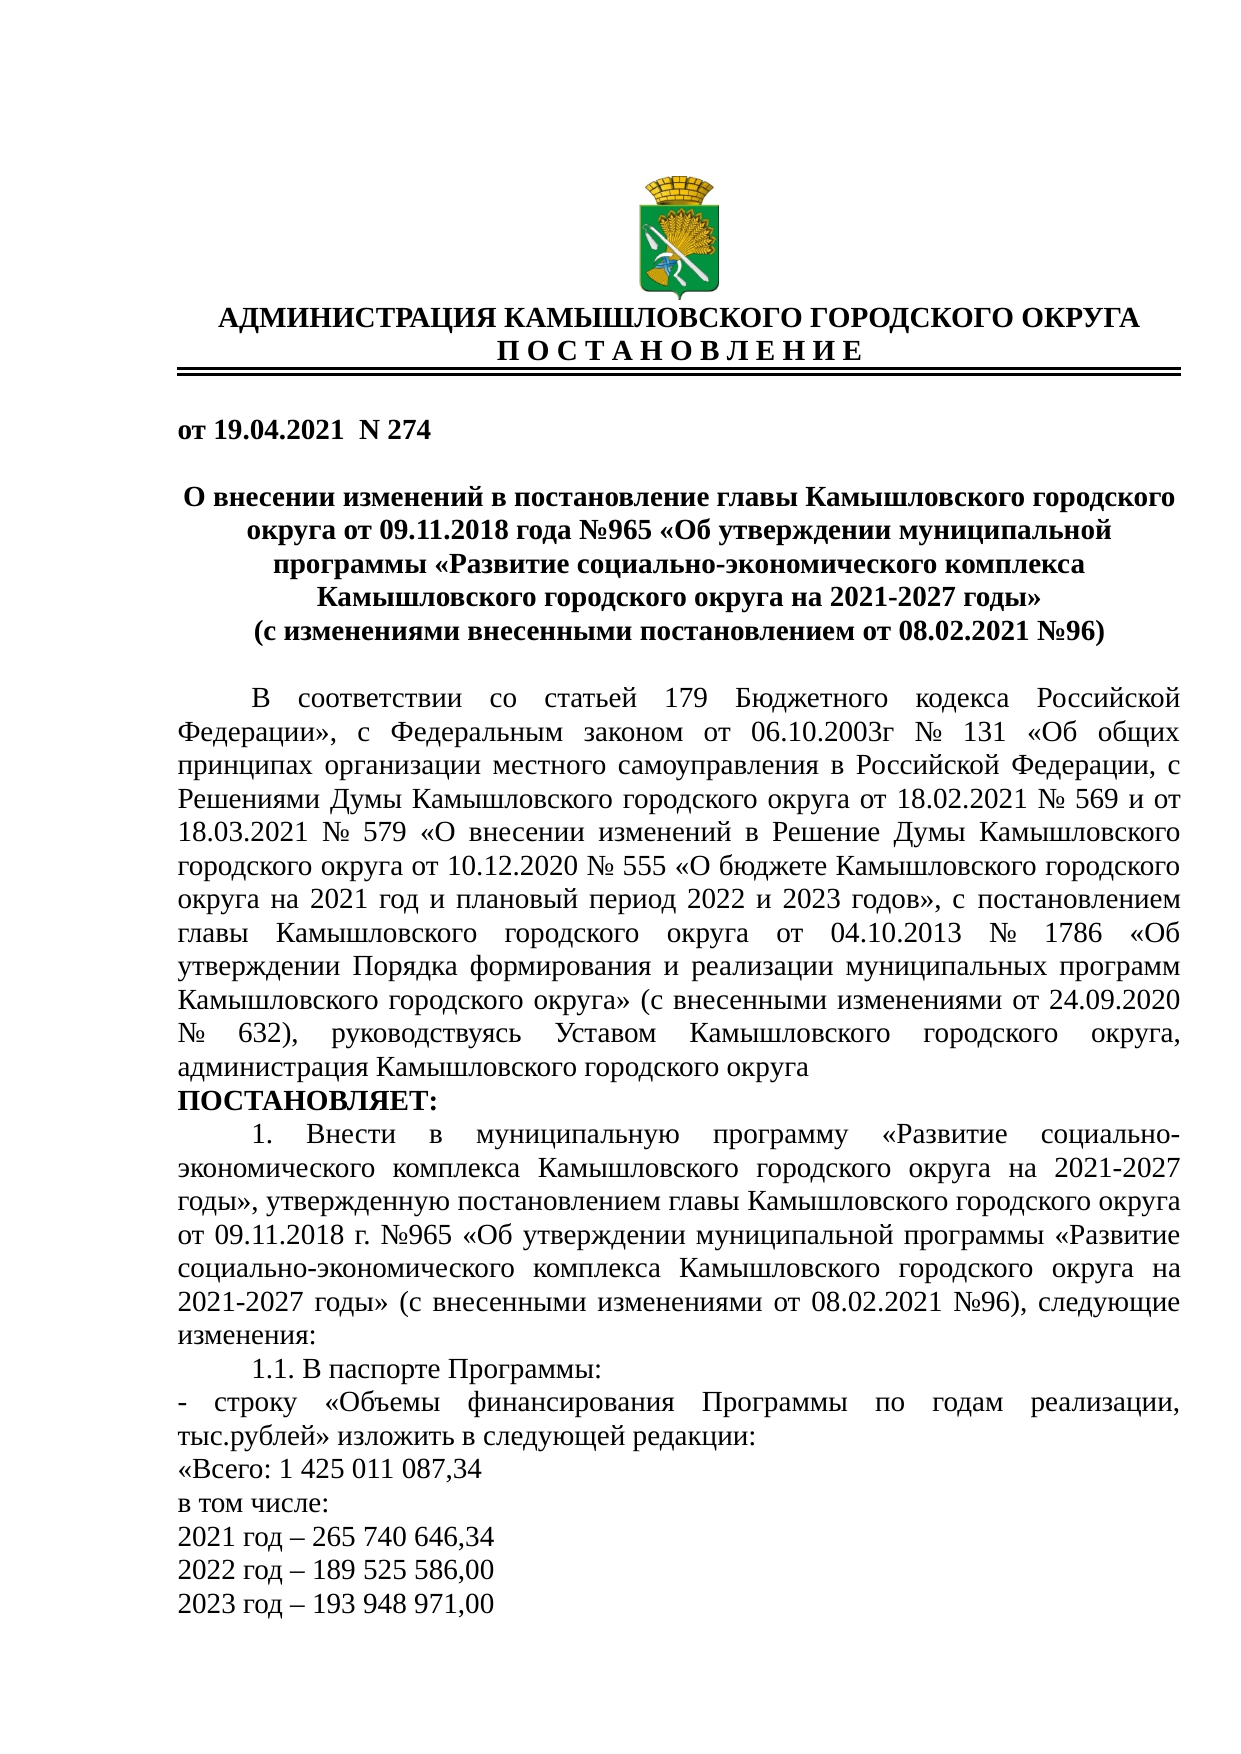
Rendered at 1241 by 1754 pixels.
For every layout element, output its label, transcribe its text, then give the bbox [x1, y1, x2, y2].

text П О С Т А Н О В Л Е Н И Е [177, 333, 1181, 367]
text О внесении изменений в постановление главы Камышловского городского округа от 09.11.2018 года №965 «Об утверждении муниципальной программы «Развитие социально-экономического комплекса Камышловского городского округа на 2021-2027 годы» [177, 479, 1181, 613]
text 2022 год – 189 525 586,00 [177, 1552, 1181, 1586]
text 2021 год – 265 740 646,34 [177, 1519, 1181, 1552]
text АДМИНИСТРАЦИЯ КАМЫШЛОВСКОГО ГОРОДСКОГО ОКРУГА [177, 300, 1181, 333]
text (с изменениями внесенными постановлением от 08.02.2021 №96) [177, 613, 1181, 647]
text В соответствии со статьей 179 Бюджетного кодекса Российской Федерации», с Федеральным законом от 06.10.2003г № 131 «Об общих принципах организации местного самоуправления в Российской Федерации, с Решениями Думы Камышловского городского округа от 18.02.2021 № 569 и от 18.03.2021 № 579 «О внесении изменений в Решение Думы Камышловского городского округа от 10.12.2020 № 555 «О бюджете Камышловского городского округа на 2021 год и плановый период 2022 и 2023 годов», с постановлением главы Камышловского городского округа от 04.10.2013 № 1786 «Об утверждении Порядка формирования и реализации муниципальных программ Камышловского городского округа» (с внесенными изменениями от 24.09.2020 № 632), руководствуясь Уставом Камышловского городского округа, администрация Камышловского городского округа [177, 680, 1181, 1083]
text 1.1. В паспорте Программы: [177, 1351, 1181, 1384]
text - строку «Объемы финансирования Программы по годам реализации, тыс.рублей» изложить в следующей редакции: [177, 1384, 1181, 1452]
text 1. Внести в муниципальную программу «Развитие социально-экономического комплекса Камышловского городского округа на 2021-2027 годы», утвержденную постановлением главы Камышловского городского округа от 09.11.2018 г. №965 «Об утверждении муниципальной программы «Развитие социально-экономического комплекса Камышловского городского округа на 2021-2027 годы» (с внесенными изменениями от 08.02.2021 №96), следующие изменения: [177, 1116, 1181, 1351]
text от 19.04.2021 N 274 [177, 412, 1181, 445]
text в том числе: [177, 1485, 1181, 1519]
picture [639, 176, 719, 300]
text ПОСТАНОВЛЯЕТ: [177, 1083, 1181, 1116]
text «Всего: 1 425 011 087,34 [177, 1452, 1181, 1485]
text 2023 год – 193 948 971,00 [177, 1586, 1181, 1619]
